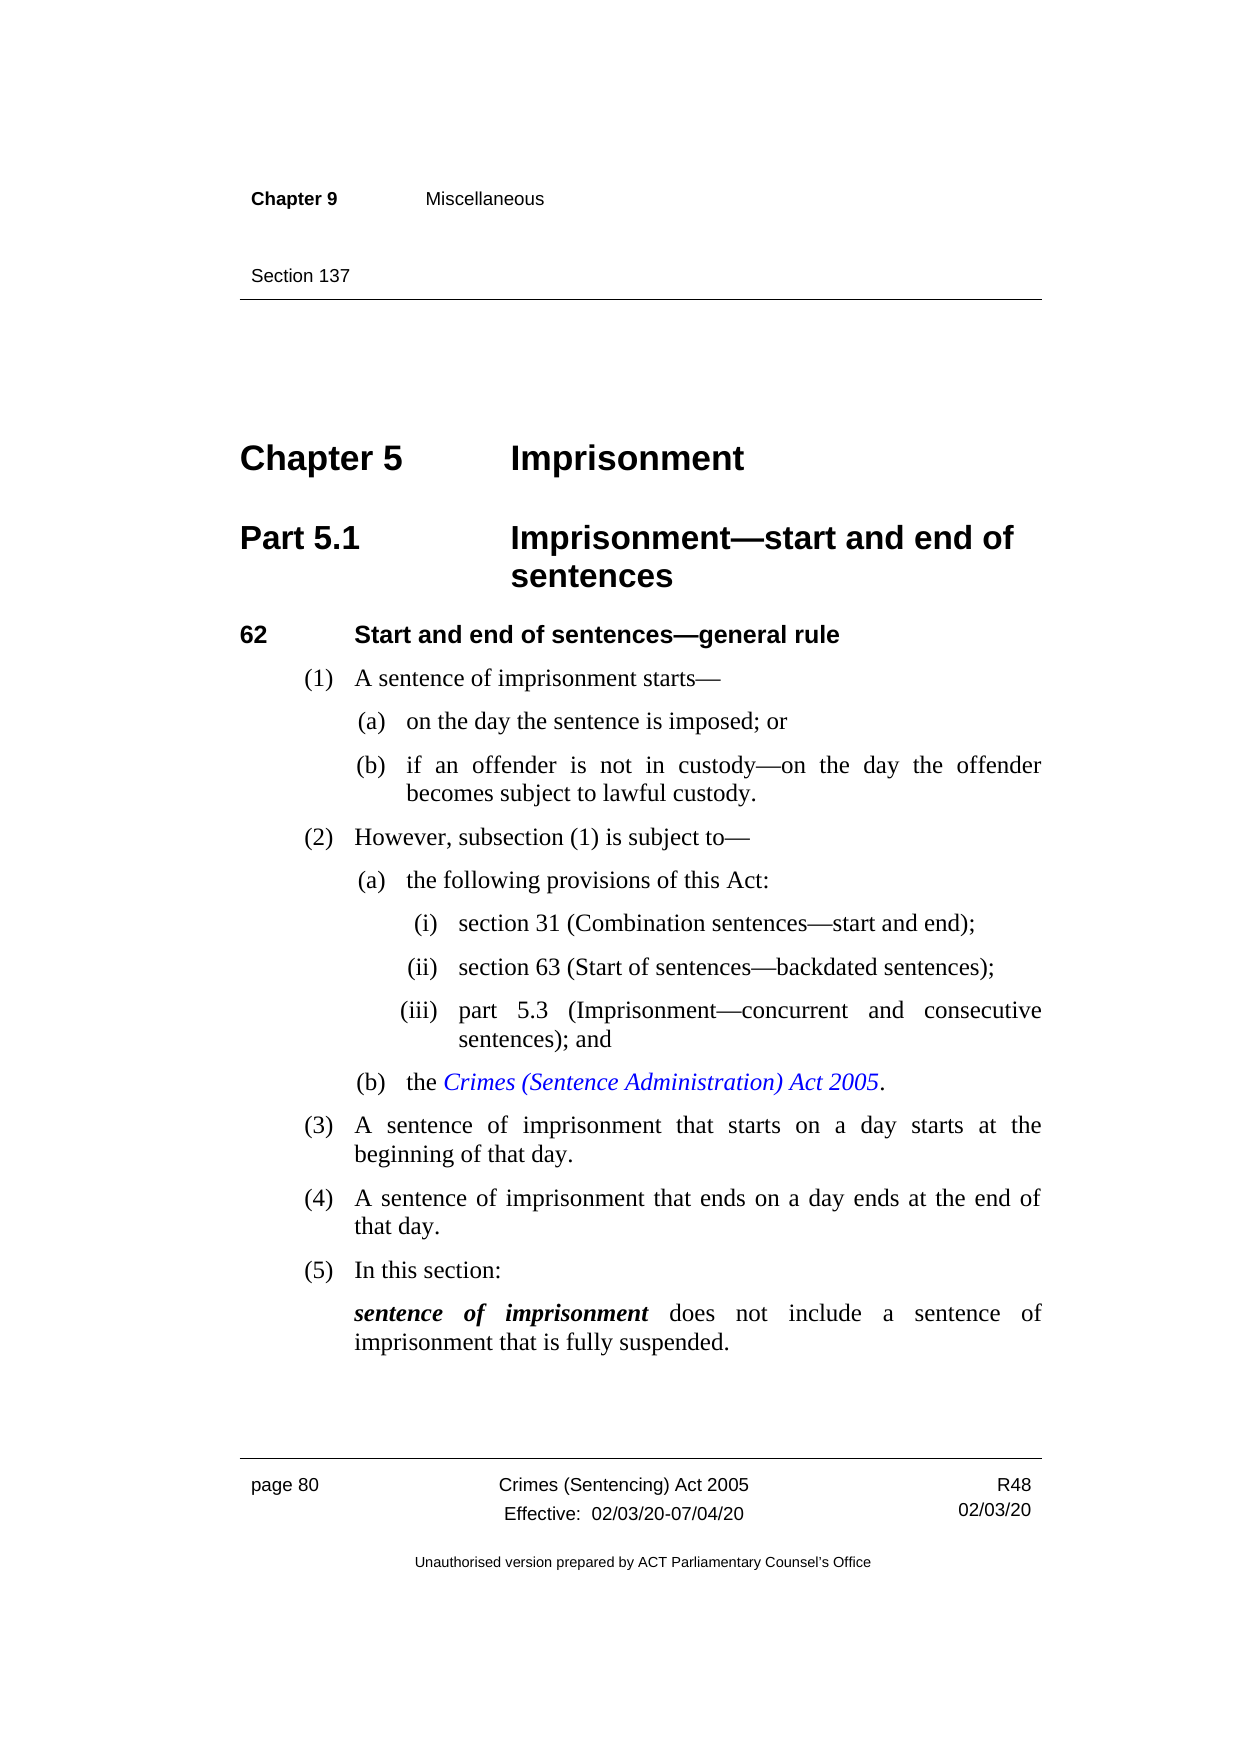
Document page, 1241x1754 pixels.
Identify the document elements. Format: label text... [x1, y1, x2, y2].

text (a) the following provisions of this Act: [239, 865, 1042, 894]
text (b) the Crimes (Sentence Administration) Act 2005. [239, 1067, 1042, 1096]
text 62 Start and end of sentences—general rule [239, 620, 1042, 648]
text (5) In this section: [239, 1255, 1042, 1283]
text Part 5.1 Imprisonment—start and end of sentences [239, 518, 1042, 595]
text (4) A sentence of imprisonment that ends on a day ends at the end of that day. [239, 1183, 1042, 1240]
text Chapter 5 Imprisonment [239, 437, 1042, 478]
text (2) However, subsection (1) is subject to— [239, 822, 1042, 851]
text (b) if an offender is not in custody—on the day the offender becomes subject to lawful custody. [239, 750, 1042, 807]
text (1) A sentence of imprisonment starts— [239, 663, 1042, 692]
text (3) A sentence of imprisonment that starts on a day starts at the beginning of that day. [239, 1111, 1042, 1168]
text (ii) section 63 (Start of sentences—backdated sentences); [239, 952, 1042, 981]
text sentence of imprisonment does not include a sentence of imprisonment that is fully suspended. [354, 1298, 1042, 1356]
text (iii) part 5.3 (Imprisonment—concurrent and consecutive sentences); and [239, 995, 1042, 1053]
text (a) on the day the sentence is imposed; or [239, 706, 1042, 735]
text (i) section 31 (Combination sentences—start and end); [239, 908, 1042, 937]
